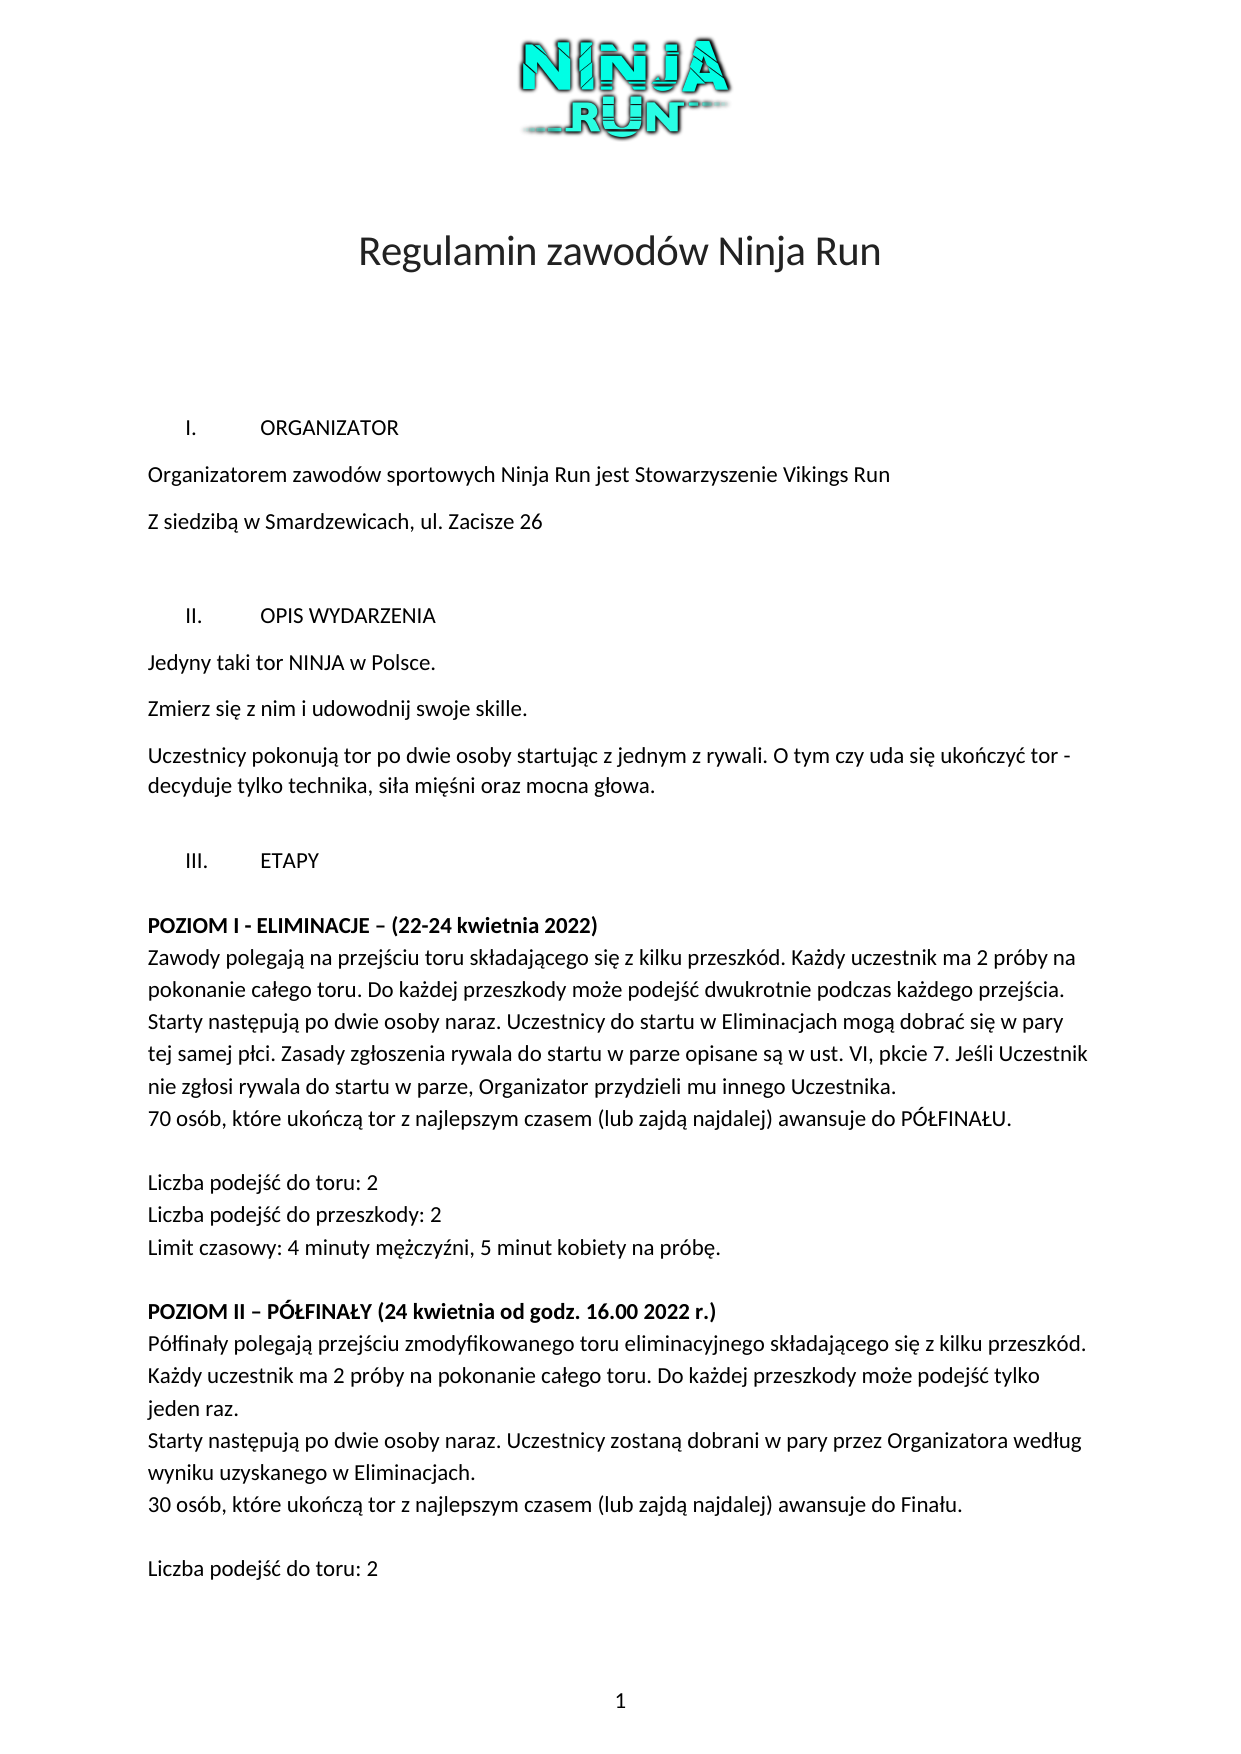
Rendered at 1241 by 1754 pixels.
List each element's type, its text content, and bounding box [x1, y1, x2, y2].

list ETAPY [185, 846, 1093, 874]
picture [478, 33, 762, 142]
text Uczestnicy pokonują tor po dwie osoby startując z jednym z rywali. O tym czy uda się ukończyć tor - decyduje tylko technika, siła mięśni oraz mocna głowa. [148, 741, 1093, 799]
list ORGANIZATOR [185, 413, 1093, 441]
text 30 osób, które ukończą tor z najlepszym czasem (lub zajdą najdalej) awansuje do Finału. [148, 1490, 1093, 1518]
text Liczba podejść do toru: 2 [148, 1554, 1093, 1583]
text Jedyny taki tor NINJA w Polsce. [148, 648, 1093, 676]
text POZIOM II – PÓŁFINAŁY (24 kwietnia od godz. 16.00 2022 r.) [148, 1297, 1093, 1325]
text Starty następują po dwie osoby naraz. Uczestnicy do startu w Eliminacjach mogą dobrać się w pary tej samej płci. Zasady zgłoszenia rywala do startu w parze opisane są w ust. VI, pkcie 7. Jeśli Uczestnik nie zgłosi rywala do startu w parze, Organizator przydzieli mu innego Uczestnika. [148, 1007, 1093, 1100]
text Półfinały polegają przejściu zmodyfikowanego toru eliminacyjnego składającego się z kilku przeszkód. Każdy uczestnik ma 2 próby na pokonanie całego toru. Do każdej przeszkody może podejść tylko jeden raz. [148, 1329, 1093, 1422]
text Limit czasowy: 4 minuty mężczyźni, 5 minut kobiety na próbę. [148, 1233, 1093, 1261]
text Zmierz się z nim i udowodnij swoje skille. [148, 694, 1093, 722]
text 70 osób, które ukończą tor z najlepszym czasem (lub zajdą najdalej) awansuje do PÓŁFINAŁU. [148, 1104, 1093, 1132]
text Starty następują po dwie osoby naraz. Uczestnicy zostaną dobrani w pary przez Organizatora według wyniku uzyskanego w Eliminacjach. [148, 1426, 1093, 1486]
text Regulamin zawodów Ninja Run [148, 216, 1093, 276]
list OPIS WYDARZENIA [185, 601, 1093, 629]
text Liczba podejść do przeszkody: 2 [148, 1201, 1093, 1228]
text Organizatorem zawodów sportowych Ninja Run jest Stowarzyszenie Vikings Run [148, 460, 1093, 488]
text Z siedzibą w Smardzewicach, ul. Zacisze 26 [148, 507, 1093, 535]
text Liczba podejść do toru: 2 [148, 1168, 1093, 1196]
text POZIOM I - ELIMINACJE – (22-24 kwietnia 2022) [148, 911, 1093, 939]
text Zawody polegają na przejściu toru składającego się z kilku przeszkód. Każdy uczestnik ma 2 próby na pokonanie całego toru. Do każdej przeszkody może podejść dwukrotnie podczas każdego przejścia. [148, 943, 1093, 1003]
